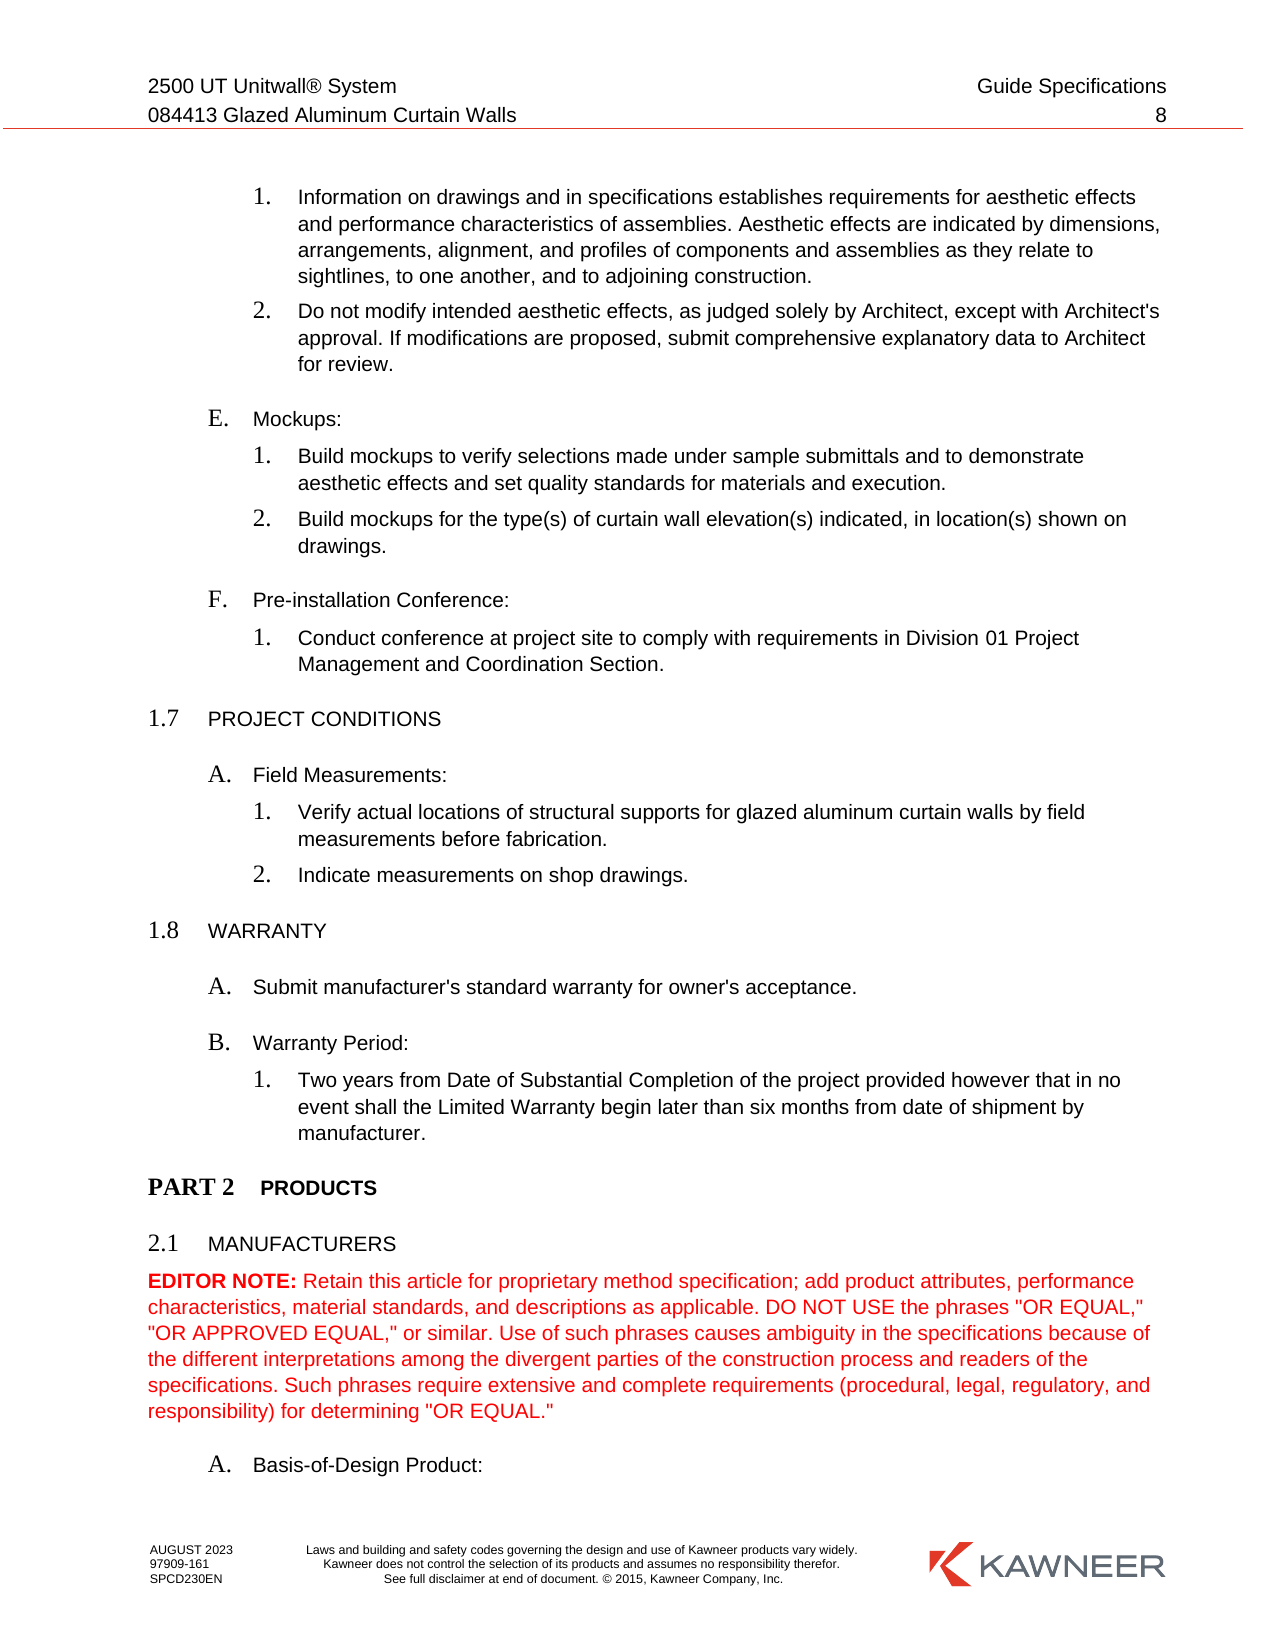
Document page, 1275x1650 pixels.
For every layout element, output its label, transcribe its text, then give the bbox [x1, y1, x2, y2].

subtitle Two years from Date of Substantial Completion of the project provided however that in no event shall the Limited Warranty begin later than six months from date of shipment by manufacturer. [253, 1064, 1169, 1145]
picture [929, 1542, 1166, 1592]
subtitle Submit manufacturer's standard warranty for owner's acceptance. [208, 971, 1169, 1000]
subtitle Build mockups to verify selections made under sample submittals and to demonstrate aesthetic effects and set quality standards for materials and execution. [253, 440, 1169, 495]
subtitle Build mockups for the type(s) of curtain wall elevation(s) indicated, in location(s) shown on drawings. [253, 503, 1169, 557]
subtitle Warranty [148, 915, 1169, 944]
subtitle Indicate measurements on shop drawings. [253, 859, 1169, 888]
subtitle Basis-of-Design Product: [208, 1449, 1169, 1478]
subtitle Warranty Period: [208, 1027, 1169, 1056]
subtitle PRODUCTS [148, 1172, 1169, 1201]
subtitle Field Measurements: [208, 759, 1169, 788]
subtitle Verify actual locations of structural supports for glazed aluminum curtain walls by field measurements before fabrication. [253, 796, 1169, 851]
text EDITOR NOTE: Retain this article for proprietary method specification; add product attributes, performance characteristics, material standards, and descriptions as applicable. DO NOT USE the phrases "OR EQUAL," "OR APPROVED EQUAL," or similar. Use of such phrases causes ambiguity in the specifications because of the different interpretations among the divergent parties of the construction process and readers of the specifications. Such phrases require extensive and complete requirements (procedural, legal, regulatory, and responsibility) for determining "OR EQUAL." [148, 1269, 1169, 1422]
subtitle Information on drawings and in specifications establishes requirements for aesthetic effects and performance characteristics of assemblies. Aesthetic effects are indicated by dimensions, arrangements, alignment, and profiles of components and assemblies as they relate to sightlines, to one another, and to adjoining construction. [253, 181, 1169, 287]
subtitle Do not modify intended aesthetic effects, as judged solely by Architect, except with Architect's approval. If modifications are proposed, submit comprehensive explanatory data to Architect for review. [253, 296, 1169, 376]
subtitle Project Conditions [148, 703, 1169, 732]
subtitle Pre-installation Conference: [208, 584, 1169, 613]
subtitle Conduct conference at project site to comply with requirements in Division 01 Project Management and Coordination Section. [253, 622, 1169, 676]
subtitle Manufacturers [148, 1228, 1169, 1257]
subtitle Mockups: [208, 403, 1169, 432]
